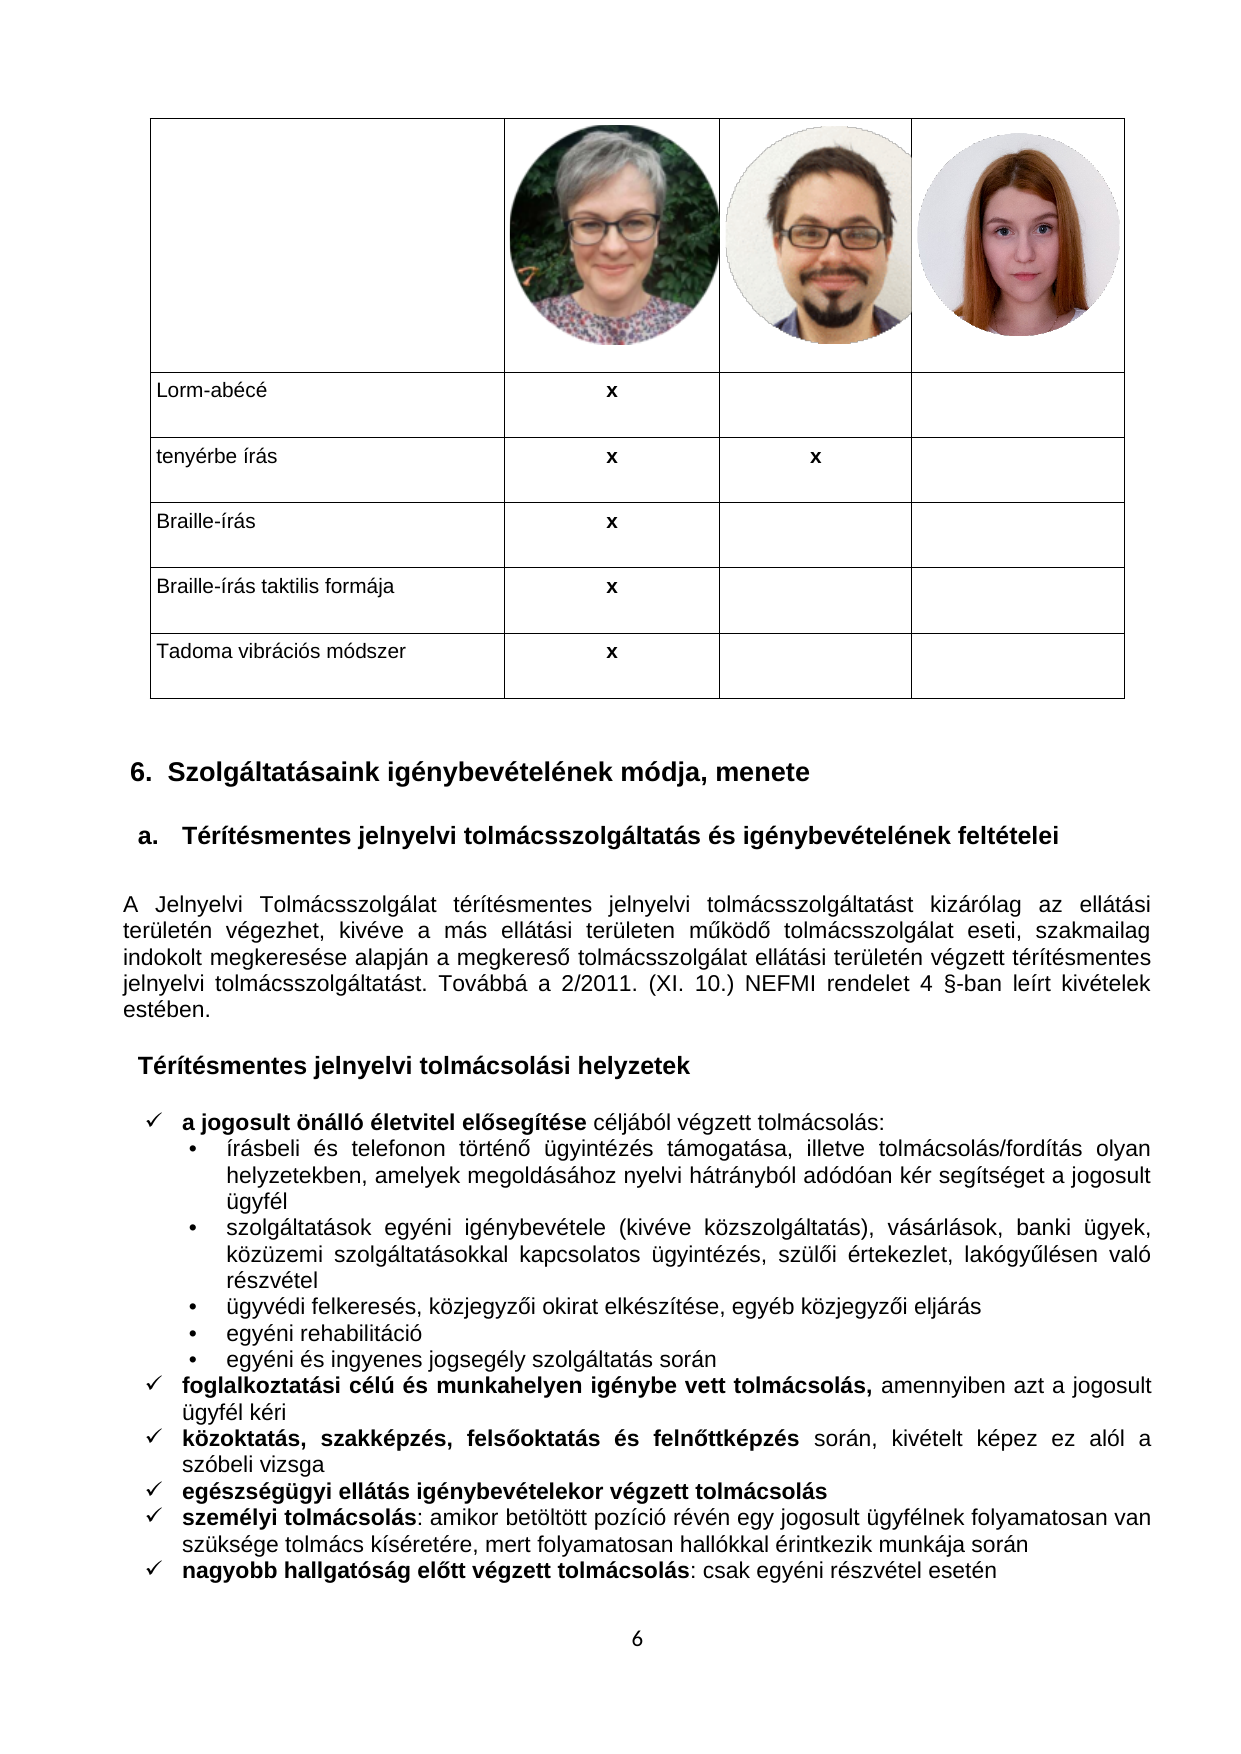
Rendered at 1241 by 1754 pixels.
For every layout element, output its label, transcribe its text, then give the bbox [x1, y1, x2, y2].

text A Jelnyelvi Tolmácsszolgálat térítésmentes jelnyelvi tolmácsszolgáltatást kizárólag az ellátási területén végezhet, kivéve a más ellátási területen működő tolmácsszolgálat eseti, szakmailag indokolt megkeresése alapján a megkereső tolmácsszolgálat ellátási területén végzett térítésmentes jelnyelvi tolmácsszolgáltatást. Továbbá a 2/2011. (XI. 10.) NEFMI rendelet 4 §-ban leírt kivételek estében. [123, 891, 1152, 1023]
list Szolgáltatásaink igénybevételének módja, menete [130, 756, 1152, 787]
table_cell x [720, 438, 911, 502]
table_cell [912, 373, 1124, 437]
table_cell [912, 438, 1124, 502]
list szolgáltatások egyéni igénybevétele (kivéve közszolgáltatás), vásárlások, banki ügyek, közüzemi szolgáltatásokkal kapcsolatos ügyintézés, szülői értekezlet, lakógyűlésen való részvétel [189, 1214, 1152, 1293]
list írásbeli és telefonon történő ügyintézés támogatása, illetve tolmácsolás/fordítás olyan helyzetekben, amelyek megoldásához nyelvi hátrányból adódóan kér segítséget a jogosult ügyfél [189, 1135, 1152, 1214]
table_cell x [505, 438, 719, 502]
picture [509, 125, 720, 345]
table_cell x [505, 634, 719, 698]
list közoktatás, szakképzés, felsőoktatás és felnőttképzés során, kivételt képez ez alól a szóbeli vizsga [144, 1425, 1152, 1478]
table_header [912, 119, 1124, 372]
list foglalkoztatási célú és munkahelyen igénybe vett tolmácsolás, amennyiben azt a jogosult ügyfél kéri [144, 1372, 1152, 1425]
list egyéni rehabilitáció [189, 1320, 1152, 1346]
table_header [151, 119, 504, 372]
table_cell [912, 568, 1124, 632]
table_cell x [505, 568, 719, 632]
list a jogosult önálló életvitel elősegítése céljából végzett tolmácsolás: [144, 1109, 1152, 1135]
text Térítésmentes jelnyelvi tolmácsolási helyzetek [123, 1051, 1152, 1080]
table_cell [912, 503, 1124, 567]
table_cell [720, 568, 911, 632]
table_cell Lorm-abécé [151, 373, 504, 437]
table_header [720, 119, 911, 372]
list ügyvédi felkeresés, közjegyzői okirat elkészítése, egyéb közjegyzői eljárás [189, 1293, 1152, 1320]
list egészségügyi ellátás igénybevételekor végzett tolmácsolás [144, 1478, 1152, 1504]
list egyéni és ingyenes jogsegély szolgáltatás során [189, 1346, 1152, 1372]
picture [725, 126, 912, 344]
table_cell [720, 373, 911, 437]
table_cell [720, 503, 911, 567]
table_cell [720, 634, 911, 698]
table_cell x [505, 503, 719, 567]
table_header [505, 119, 719, 372]
table_cell Tadoma vibrációs módszer [151, 634, 504, 698]
list Térítésmentes jelnyelvi tolmácsszolgáltatás és igénybevételének feltételei [138, 821, 1152, 850]
table_cell tenyérbe írás [151, 438, 504, 502]
table_cell x [505, 373, 719, 437]
table_cell Braille-írás [151, 503, 504, 567]
list személyi tolmácsolás: amikor betöltött pozíció révén egy jogosult ügyfélnek folyamatosan van szüksége tolmács kíséretére, mert folyamatosan hallókkal érintkezik munkája során [144, 1504, 1152, 1557]
table_cell Braille-írás taktilis formája [151, 568, 504, 632]
list nagyobb hallgatóság előtt végzett tolmácsolás: csak egyéni részvétel esetén [144, 1557, 1152, 1583]
picture [917, 133, 1120, 336]
table_cell [912, 634, 1124, 698]
